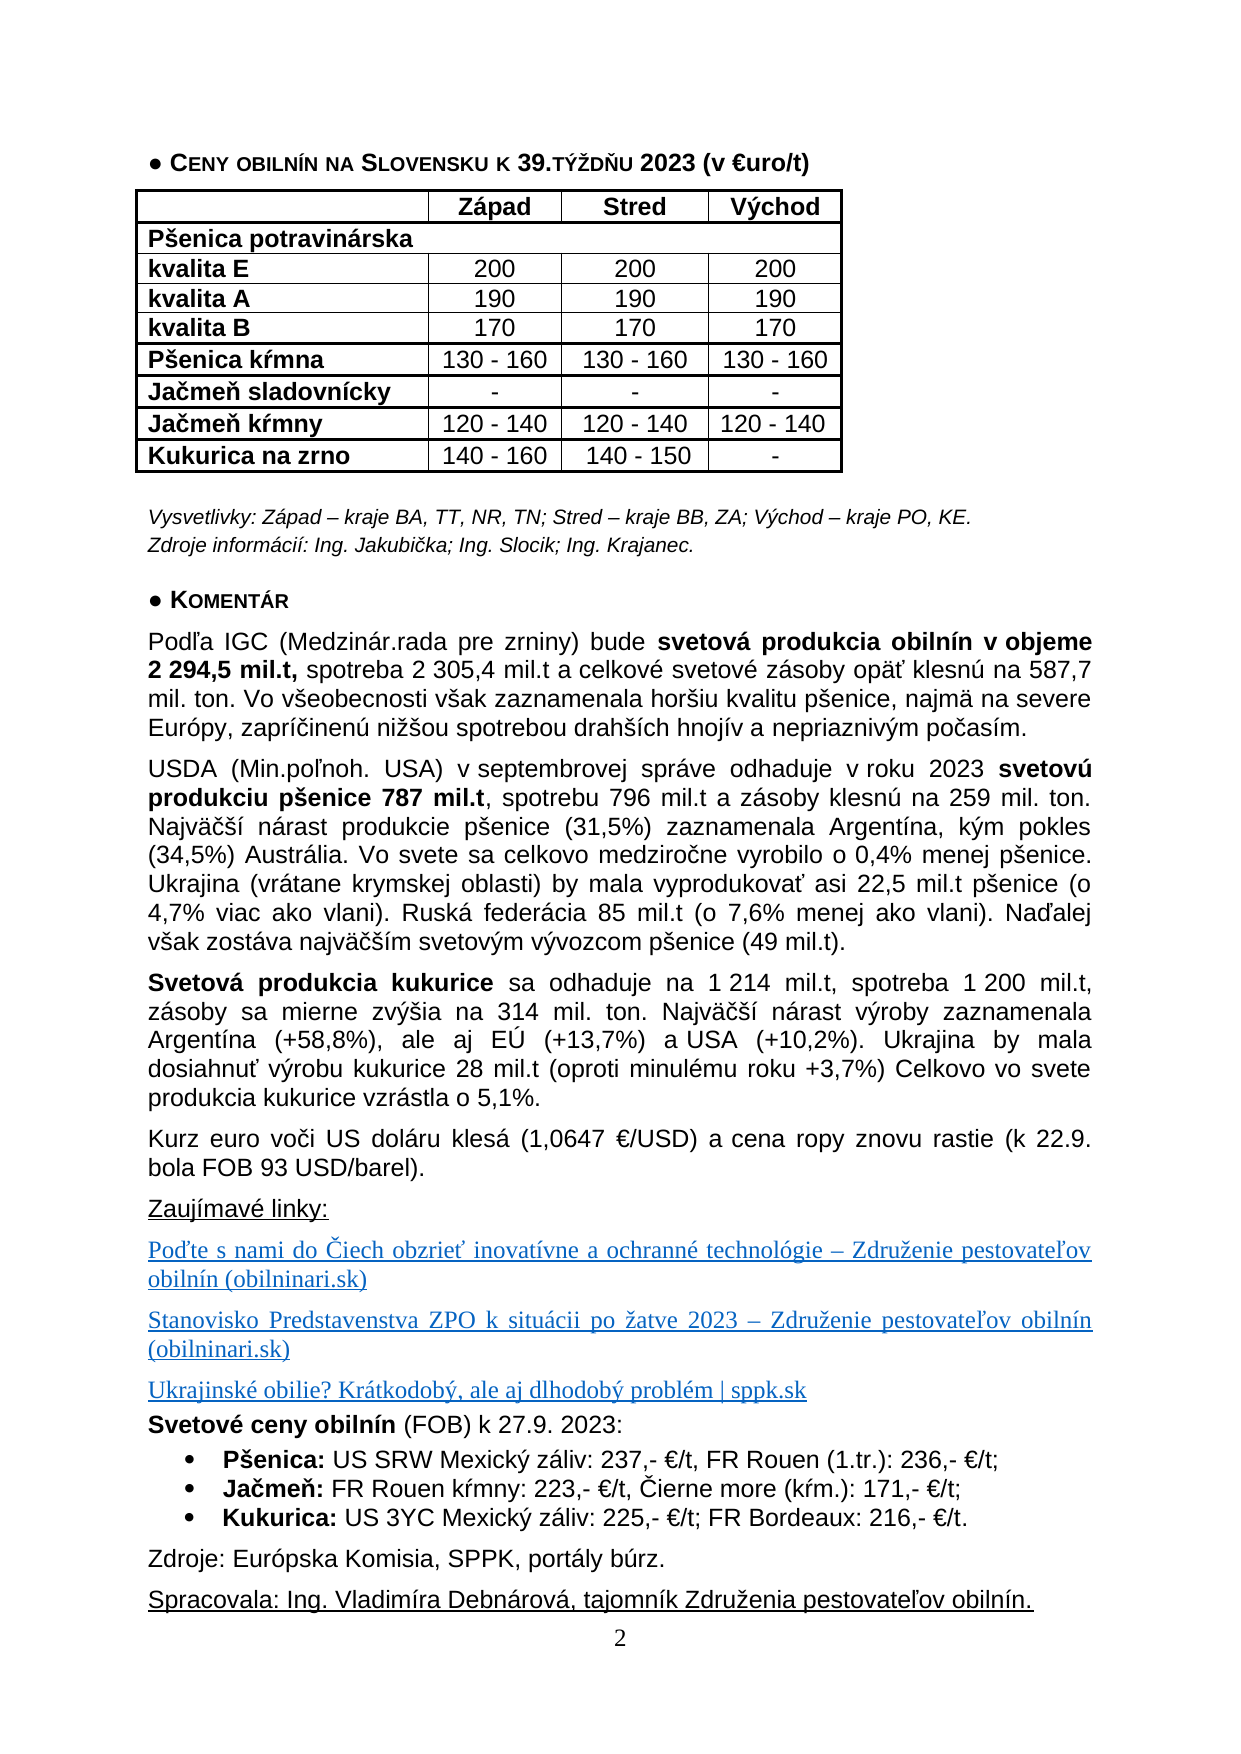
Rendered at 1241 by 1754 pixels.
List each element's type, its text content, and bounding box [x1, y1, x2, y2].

table_cell Pšenica potravinárska [138, 224, 840, 253]
table_cell 170 [709, 313, 840, 342]
table_cell Jačmeň kŕmny [138, 409, 428, 438]
text Svetová produkcia kukurice sa odhaduje na 1 214 mil.t, spotreba 1 200 mil.t, zásoby sa mierne zvýšia na 314 mil. ton. Najväčší nárast výroby zaznamenala Argentína (+58,8%), ale aj EÚ (+13,7%) a USA (+10,2%). Ukrajina by mala dosiahnuť výrobu kukurice 28 mil.t (oproti minulému roku +3,7%) Celkovo vo svete produkcia kukurice vzrástla o 5,1%. [148, 968, 1092, 1111]
text Zdroje informácií: Ing. Jakubička; Ing. Slocik; Ing. Krajanec. [148, 533, 1092, 557]
table_cell kvalita A [138, 284, 428, 312]
table_cell 120 - 140 [709, 409, 840, 438]
text ● Ceny obilnín na Slovensku k 39.týždňu 2023 (v €uro/t) [148, 148, 1092, 176]
table_cell 200 [429, 254, 561, 282]
table_cell kvalita E [138, 254, 428, 282]
table_cell - [429, 377, 561, 406]
table_cell 190 [562, 284, 708, 312]
text Poďte s nami do Čiech obzrieť inovatívne a ochranné technológie – Združenie pestovateľov obilnín (obilninari.sk) [148, 1262, 1092, 1293]
text Zdroje: Európska Komisia, SPPK, portály búrz. [148, 1544, 1092, 1573]
table_cell 130 - 160 [562, 345, 708, 374]
text Zaujímavé linky: [148, 1194, 1092, 1223]
table_cell 120 - 140 [429, 409, 561, 438]
text Vysvetlivky: Západ – kraje BA, TT, NR, TN; Stred – kraje BB, ZA; Východ – kraje PO, KE. [148, 505, 1092, 529]
table_cell - [562, 377, 708, 406]
text ● Komentár [148, 585, 1092, 614]
text USDA (Min.poľnoh. USA) v septembrovej správe odhaduje v roku 2023 svetovú produkciu pšenice 787 mil.t, spotrebu 796 mil.t a zásoby klesnú na 259 mil. ton. Najväčší nárast produkcie pšenice (31,5%) zaznamenala Argentína, kým pokles (34,5%) Austrália. Vo svete sa celkovo medziročne vyrobilo o 0,4% menej pšenice. Ukrajina (vrátane krymskej oblasti) by mala vyprodukovať asi 22,5 mil.t pšenice (o 4,7% viac ako vlani). Ruská federácia 85 mil.t (o 7,6% menej ako vlani). Naďalej však zostáva najväčším svetovým vývozcom pšenice (49 mil.t). [148, 754, 1092, 955]
table_cell - [709, 441, 840, 469]
table_cell 190 [429, 284, 561, 312]
table_cell 190 [709, 284, 840, 312]
table_header [138, 192, 428, 221]
table_cell kvalita B [138, 313, 428, 342]
table_header Východ [709, 192, 840, 221]
table_cell 140 - 160 [429, 441, 561, 469]
text Kurz euro voči US doláru klesá (1,0647 €/USD) a cena ropy znovu rastie (k 22.9. bola FOB 93 USD/barel). [148, 1124, 1092, 1181]
table_cell 130 - 160 [709, 345, 840, 374]
text Poďte s nami do Čiech obzrieť inovatívne a ochranné technológie – Združenie pestovateľov obilnín (obilninari.sk) [148, 1235, 1092, 1260]
list Pšenica: US SRW Mexický záliv: 237,- €/t, FR Rouen (1.tr.): 236,- €/t; [185, 1445, 1092, 1474]
table_cell 140 - 150 [562, 441, 708, 469]
table_cell 200 [709, 254, 840, 282]
text Podľa IGC (Medzinár.rada pre zrniny) bude svetová produkcia obilnín v objeme 2 294,5 mil.t, spotreba 2 305,4 mil.t a celkové svetové zásoby opäť klesnú na 587,7 mil. ton. Vo všeobecnosti však zaznamenala horšiu kvalitu pšenice, najmä na severe Európy, zapríčinenú nižšou spotrebou drahších hnojív a nepriaznivým počasím. [148, 626, 1092, 741]
text Stanovisko Predstavenstva ZPO k situácii po žatve 2023 – Združenie pestovateľov obilnín (obilninari.sk) [148, 1305, 1092, 1330]
text Stanovisko Predstavenstva ZPO k situácii po žatve 2023 – Združenie pestovateľov obilnín (obilninari.sk) [148, 1332, 1092, 1363]
table_cell 170 [429, 313, 561, 342]
table_cell 130 - 160 [429, 345, 561, 374]
text Ukrajinské obilie? Krátkodobý, ale aj dlhodobý problém | sppk.sk [148, 1375, 1092, 1404]
table_header Stred [562, 192, 708, 221]
list Kukurica: US 3YC Mexický záliv: 225,- €/t; FR Bordeaux: 216,- €/t. [185, 1503, 1092, 1532]
table_cell - [709, 377, 840, 406]
table_cell 170 [562, 313, 708, 342]
text Svetové ceny obilnín (FOB) k 27.9. 2023: [148, 1410, 1092, 1439]
table_cell 120 - 140 [562, 409, 708, 438]
list Jačmeň: FR Rouen kŕmny: 223,- €/t, Čierne more (kŕm.): 171,- €/t; [185, 1474, 1092, 1503]
text Spracovala: Ing. Vladimíra Debnárová, tajomník Združenia pestovateľov obilnín. [148, 1586, 1092, 1614]
table_header Západ [429, 192, 561, 221]
table_cell Pšenica kŕmna [138, 345, 428, 374]
table_cell Kukurica na zrno [138, 441, 428, 469]
table_cell 200 [562, 254, 708, 282]
table_cell Jačmeň sladovnícky [138, 377, 428, 406]
